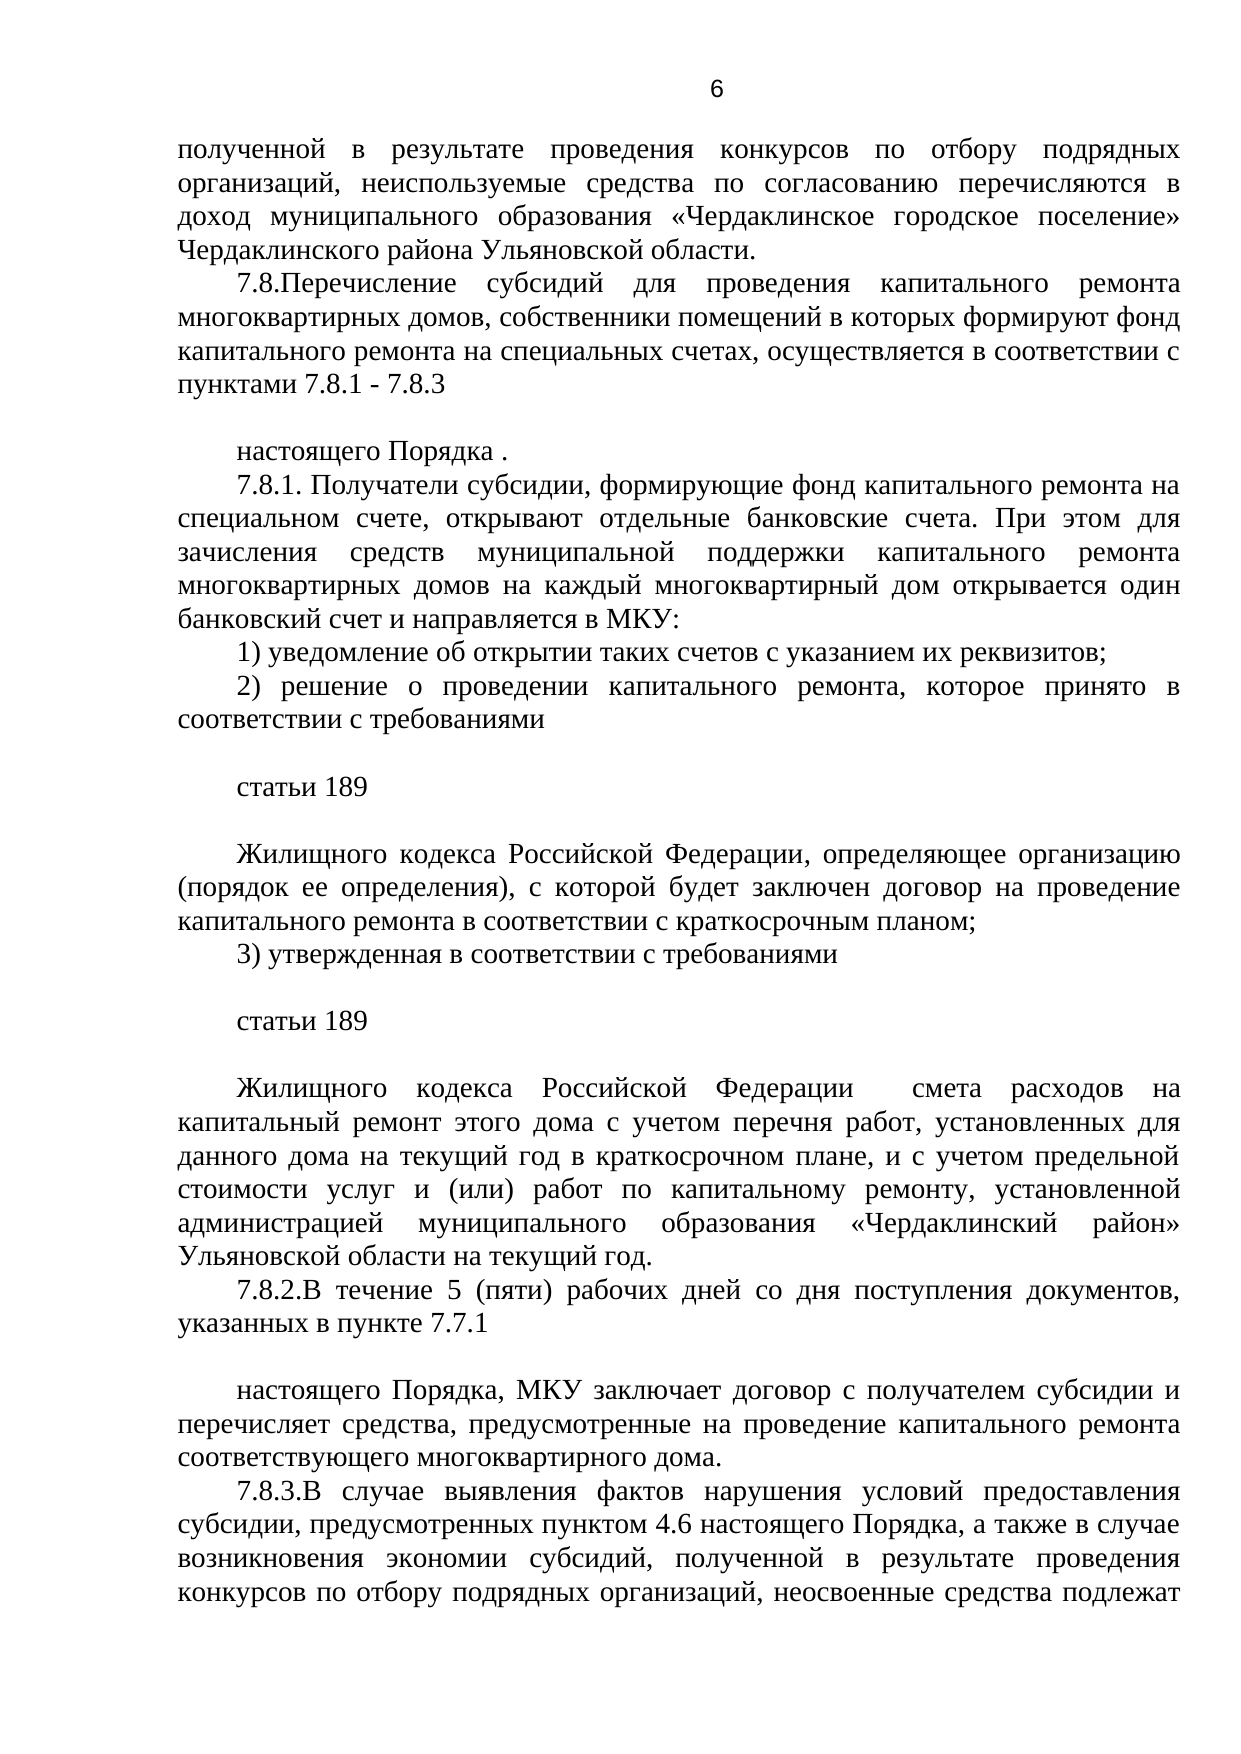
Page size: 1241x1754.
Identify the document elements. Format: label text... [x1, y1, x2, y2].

text 2) решение о проведении капитального ремонта, которое принято в соответствии с требованиями [177, 668, 1181, 735]
text 3) утвержденная в соответствии с требованиями [177, 936, 1181, 970]
text статьи 189 [177, 769, 1181, 802]
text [177, 131, 1181, 266]
text 1) уведомление об открытии таких счетов с указанием их реквизитов; [177, 634, 1181, 668]
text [177, 1473, 1181, 1607]
text 7.8.2.В течение 5 (пяти) рабочих дней со дня поступления документов, указанных в пункте 7.7.1 [177, 1272, 1181, 1339]
text Жилищного кодекса Российской Федерации смета расходов на капитальный ремонт этого дома с учетом перечня работ, установленных для данного дома на текущий год в краткосрочном плане, и с учетом предельной стоимости услуг и (или) работ по капитальному ремонту, установленной администрацией муниципального образования «Чердаклинский район» Ульяновской области на текущий год. [177, 1071, 1181, 1272]
text статьи 189 [177, 1003, 1181, 1037]
text 7.8.1. Получатели субсидии, формирующие фонд капитального ремонта на специальном счете, открывают отдельные банковские счета. При этом для зачисления средств муниципальной поддержки капитального ремонта многоквартирных домов на каждый многоквартирный дом открывается один банковский счет и направляется в МКУ: [177, 467, 1181, 634]
text настоящего Порядка, МКУ заключает договор с получателем субсидии и перечисляет средства, предусмотренные на проведение капитального ремонта соответствующего многоквартирного дома. [177, 1372, 1181, 1473]
text 7.8.Перечисление субсидий для проведения капитального ремонта многоквартирных домов, собственники помещений в которых формируют фонд капитального ремонта на специальных счетах, осуществляется в соответствии с пунктами 7.8.1 - 7.8.3 [177, 266, 1181, 400]
text настоящего Порядка . [177, 433, 1181, 467]
text Жилищного кодекса Российской Федерации, определяющее организацию (порядок ее определения), с которой будет заключен договор на проведение капитального ремонта в соответствии с краткосрочным планом; [177, 836, 1181, 936]
